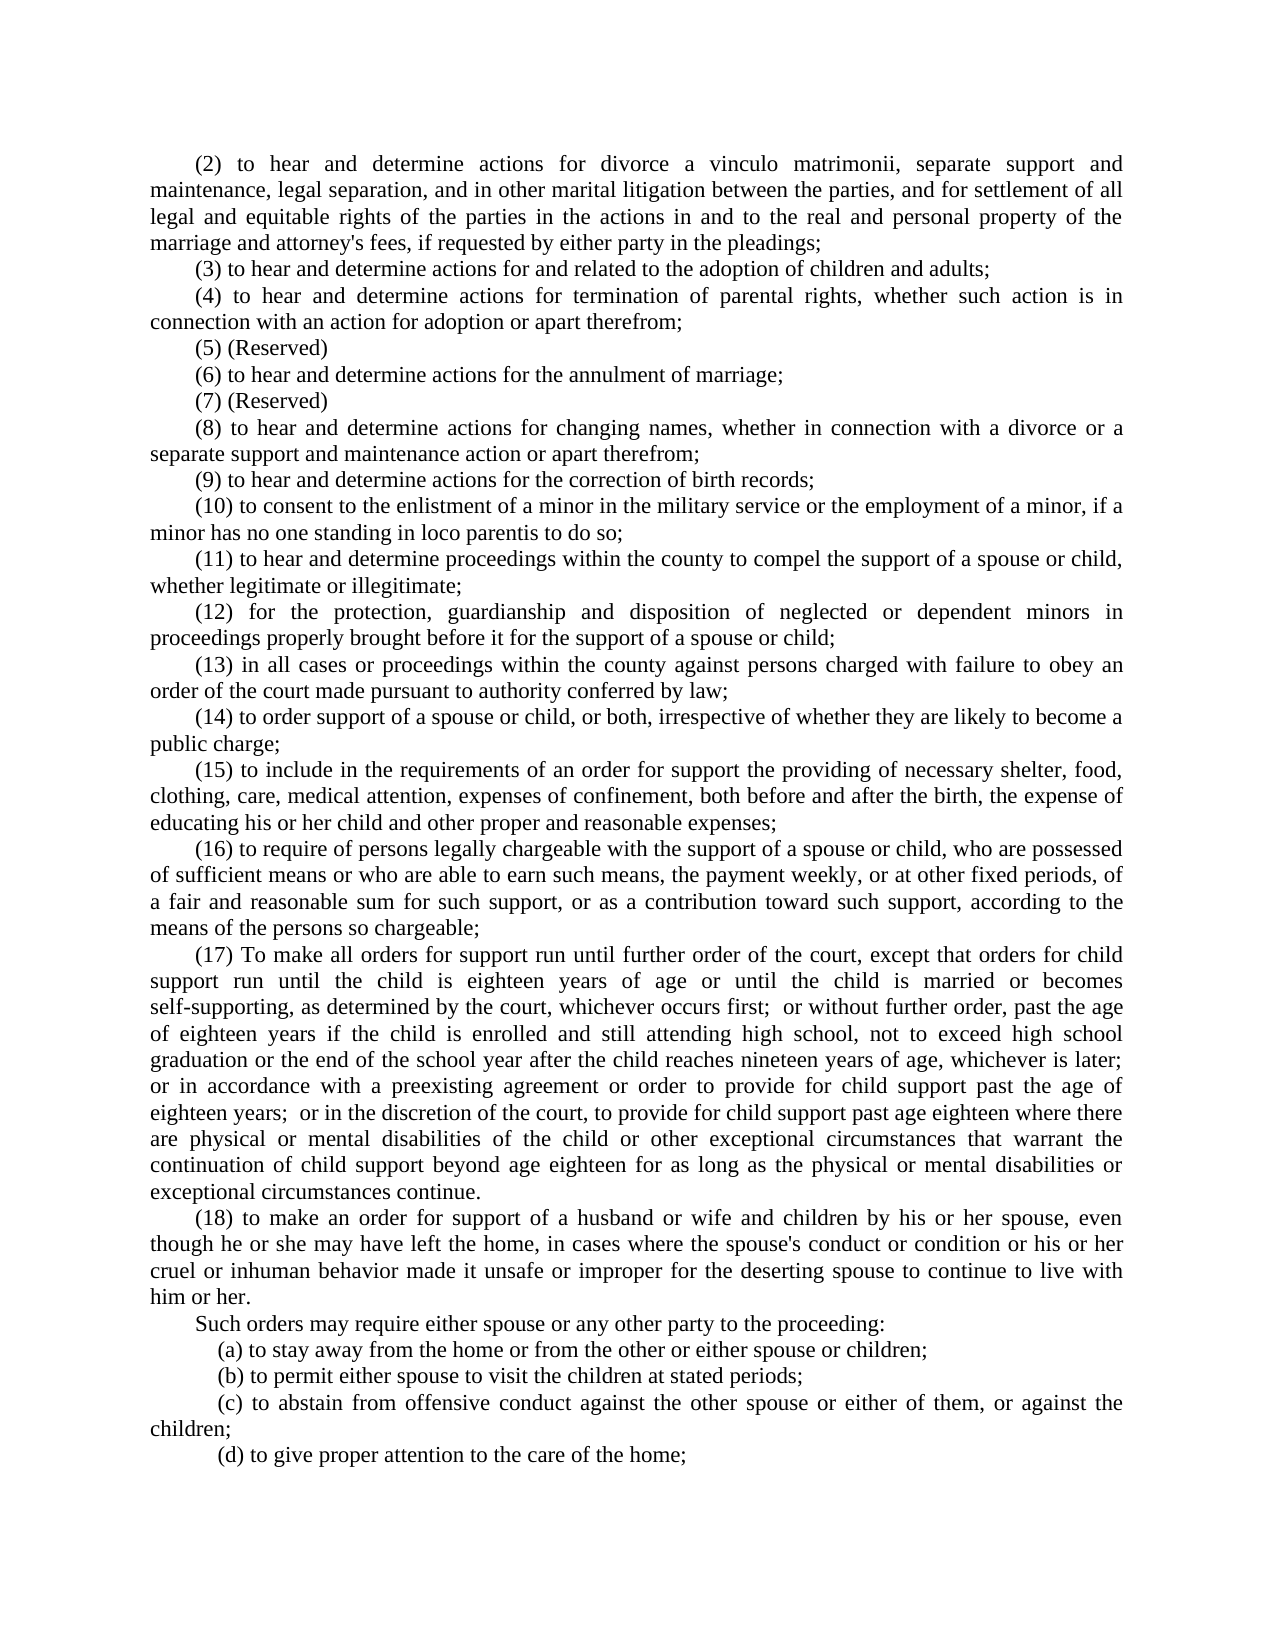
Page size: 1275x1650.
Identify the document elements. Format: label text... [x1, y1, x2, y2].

text (12) for the protection, guardianship and disposition of neglected or dependent minors in proceedings properly brought before it for the support of a spouse or child; [150, 598, 1125, 651]
text (10) to consent to the enlistment of a minor in the military service or the employment of a minor, if a minor has no one standing in loco parentis to do so; [150, 493, 1125, 545]
text (a) to stay away from the home or from the other or either spouse or children; [150, 1336, 1125, 1362]
text (18) to make an order for support of a husband or wife and children by his or her spouse, even though he or she may have left the home, in cases where the spouse's conduct or condition or his or her cruel or inhuman behavior made it unsafe or improper for the deserting spouse to continue to live with him or her. [150, 1204, 1125, 1309]
text (16) to require of persons legally chargeable with the support of a spouse or child, who are possessed of sufficient means or who are able to earn such means, the payment weekly, or at other fixed periods, of a fair and reasonable sum for such support, or as a contribution toward such support, according to the means of the persons so chargeable; [150, 835, 1125, 941]
text (9) to hear and determine actions for the correction of birth records; [150, 466, 1125, 493]
text (8) to hear and determine actions for changing names, whether in connection with a divorce or a separate support and maintenance action or apart therefrom; [150, 413, 1125, 466]
text (14) to order support of a spouse or child, or both, irrespective of whether they are likely to become a public charge; [150, 703, 1125, 756]
text (d) to give proper attention to the care of the home; [150, 1441, 1125, 1468]
text (6) to hear and determine actions for the annulment of marriage; [150, 361, 1125, 387]
text (4) to hear and determine actions for termination of parental rights, whether such action is in connection with an action for adoption or apart therefrom; [150, 282, 1125, 334]
text (3) to hear and determine actions for and related to the adoption of children and adults; [150, 255, 1125, 282]
text Such orders may require either spouse or any other party to the proceeding: [150, 1309, 1125, 1336]
text (2) to hear and determine actions for divorce a vinculo matrimonii, separate support and maintenance, legal separation, and in other marital litigation between the parties, and for settlement of all legal and equitable rights of the parties in the actions in and to the real and personal property of the marriage and attorney's fees, if requested by either party in the pleadings; [150, 150, 1125, 255]
text (15) to include in the requirements of an order for support the providing of necessary shelter, food, clothing, care, medical attention, expenses of confinement, both before and after the birth, the expense of educating his or her child and other proper and reasonable expenses; [150, 756, 1125, 835]
text (13) in all cases or proceedings within the county against persons charged with failure to obey an order of the court made pursuant to authority conferred by law; [150, 651, 1125, 703]
text (17) To make all orders for support run until further order of the court, except that orders for child support run until the child is eighteen years of age or until the child is married or becomes self-supporting, as determined by the court, whichever occurs first; or without further order, past the age of eighteen years if the child is enrolled and still attending high school, not to exceed high school graduation or the end of the school year after the child reaches nineteen years of age, whichever is later; or in accordance with a preexisting agreement or order to provide for child support past the age of eighteen years; or in the discretion of the court, to provide for child support past age eighteen where there are physical or mental disabilities of the child or other exceptional circumstances that warrant the continuation of child support beyond age eighteen for as long as the physical or mental disabilities or exceptional circumstances continue. [150, 941, 1125, 1204]
text (b) to permit either spouse to visit the children at stated periods; [150, 1362, 1125, 1389]
text (5) (Reserved) [150, 334, 1125, 361]
text (c) to abstain from offensive conduct against the other spouse or either of them, or against the children; [150, 1389, 1125, 1441]
text (11) to hear and determine proceedings within the county to compel the support of a spouse or child, whether legitimate or illegitimate; [150, 545, 1125, 598]
text (7) (Reserved) [150, 387, 1125, 413]
